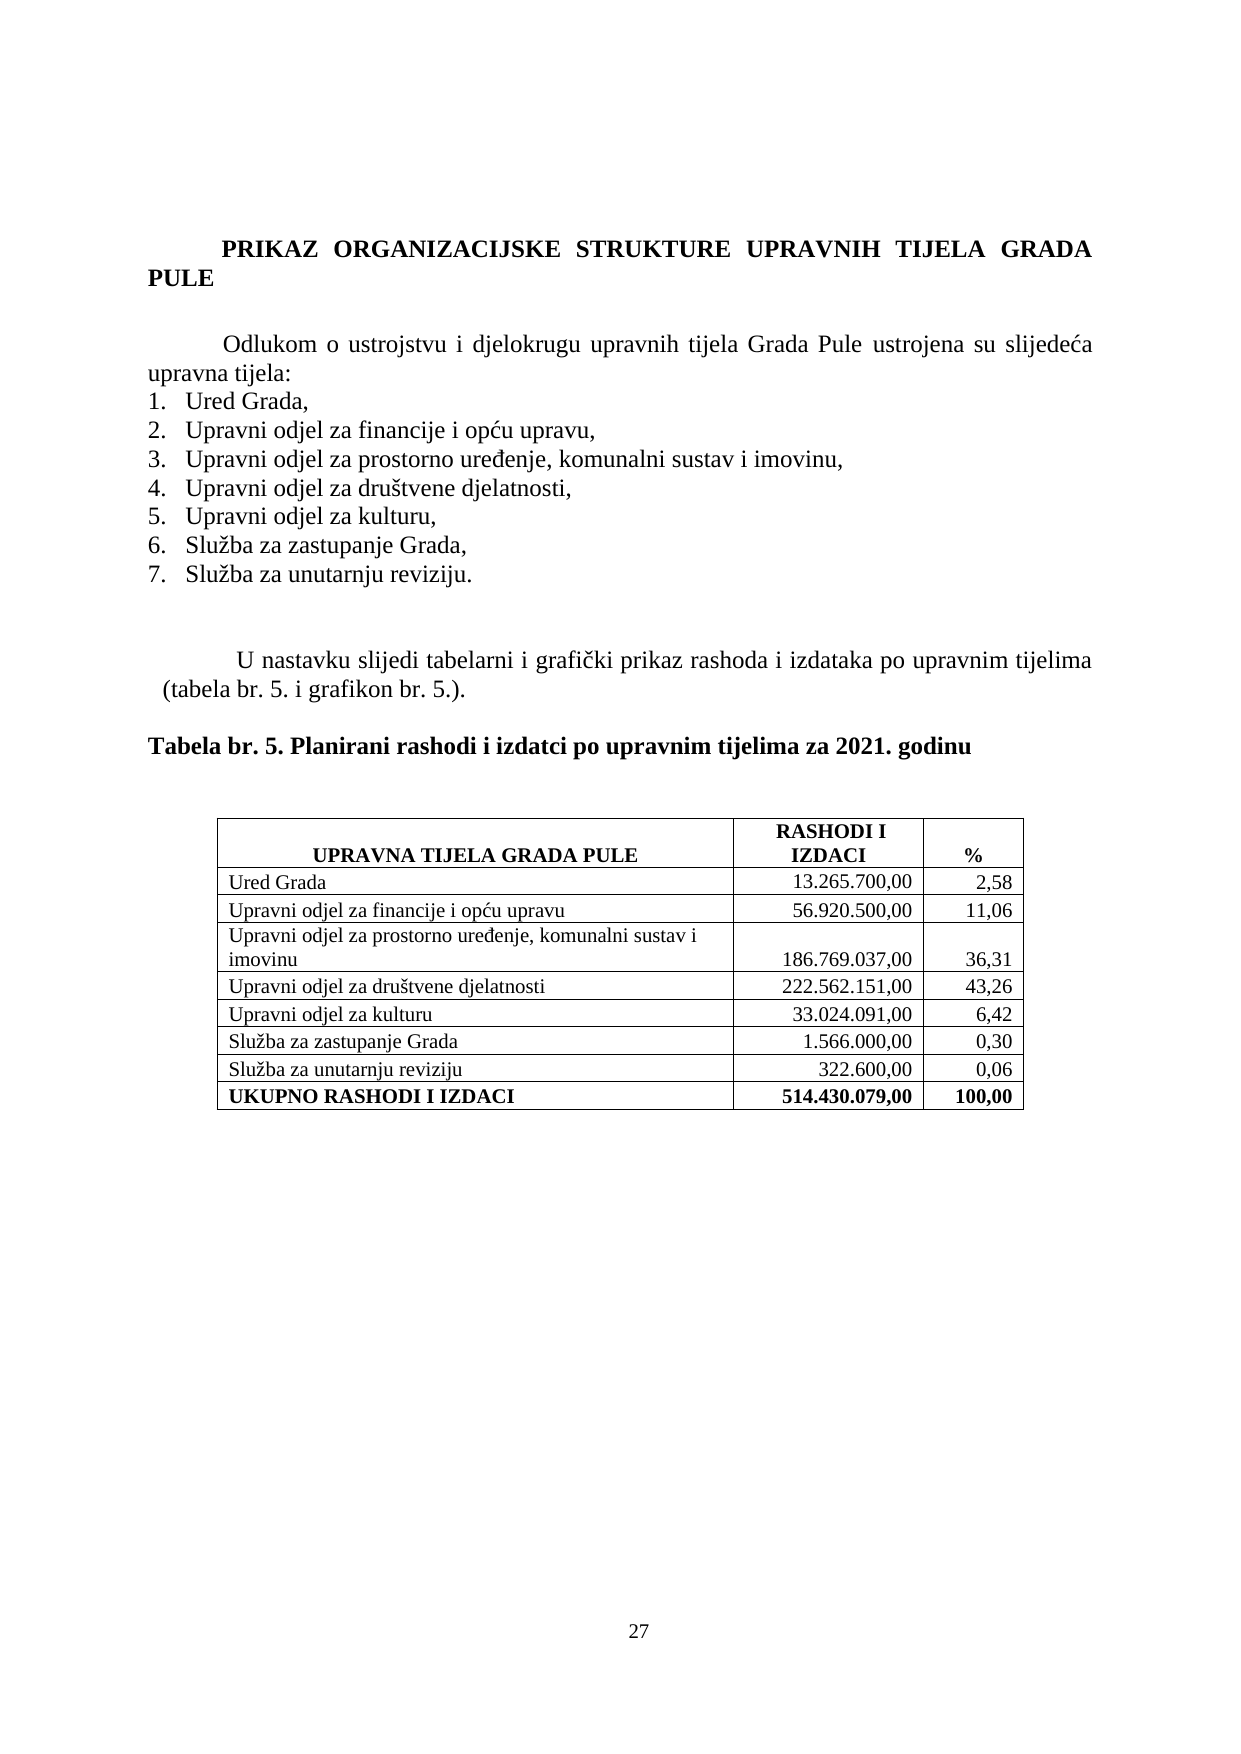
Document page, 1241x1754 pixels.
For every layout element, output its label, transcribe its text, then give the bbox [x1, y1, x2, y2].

table_cell 514.430.079,00 [734, 1082, 923, 1108]
table_cell 33.024.091,00 [734, 1000, 923, 1026]
table_cell Upravni odjel za financije i opću upravu [218, 895, 733, 922]
list Služba za unutarnju reviziju. [148, 559, 1093, 588]
table_cell 322.600,00 [734, 1055, 923, 1081]
table_header % [924, 819, 1023, 867]
list Upravni odjel za prostorno uređenje, komunalni sustav i imovinu, [148, 444, 1093, 473]
table_cell 0,06 [924, 1055, 1023, 1081]
table_cell Služba za unutarnju reviziju [218, 1055, 733, 1081]
table_cell 186.769.037,00 [734, 923, 923, 971]
table_cell Ured Grada [218, 868, 733, 894]
table_cell 2,58 [924, 868, 1023, 894]
text Tabela br. 5. Planirani rashodi i izdatci po upravnim tijelima za 2021. godinu [148, 731, 1093, 760]
table_header UPRAVNA TIJELA GRADA PULE [218, 819, 733, 867]
text PRIKAZ ORGANIZACIJSKE STRUKTURE UPRAVNIH TIJELA GRADA PULE [148, 234, 1093, 291]
table_cell UKUPNO RASHODI I IZDACI [218, 1082, 733, 1108]
table_cell Upravni odjel za društvene djelatnosti [218, 972, 733, 998]
table_cell 36,31 [924, 923, 1023, 971]
table_cell 56.920.500,00 [734, 895, 923, 922]
table_cell 222.562.151,00 [734, 972, 923, 998]
table_cell 100,00 [924, 1082, 1023, 1108]
list Upravni odjel za kulturu, [148, 501, 1093, 530]
list Upravni odjel za društvene djelatnosti, [148, 473, 1093, 501]
table_cell 6,42 [924, 1000, 1023, 1026]
list Ured Grada, [148, 386, 1093, 415]
table_cell 1.566.000,00 [734, 1027, 923, 1053]
table_cell Upravni odjel za prostorno uređenje, komunalni sustav i imovinu [218, 923, 733, 971]
list Služba za zastupanje Grada, [148, 530, 1093, 559]
table_cell 0,30 [924, 1027, 1023, 1053]
table_header RASHODI I IZDACI [734, 819, 923, 867]
table_cell 11,06 [924, 895, 1023, 922]
text U nastavku slijedi tabelarni i grafički prikaz rashoda i izdataka po upravnim tijelima (tabela br. 5. i grafikon br. 5.). [162, 645, 1093, 703]
table_cell Služba za zastupanje Grada [218, 1027, 733, 1053]
table_cell 43,26 [924, 972, 1023, 998]
list Upravni odjel za financije i opću upravu, [148, 415, 1093, 444]
text Odlukom o ustrojstvu i djelokrugu upravnih tijela Grada Pule ustrojena su slijedeća upravna tijela: [148, 329, 1093, 386]
table_cell Upravni odjel za kulturu [218, 1000, 733, 1026]
table_cell 13.265.700,00 [734, 868, 923, 894]
